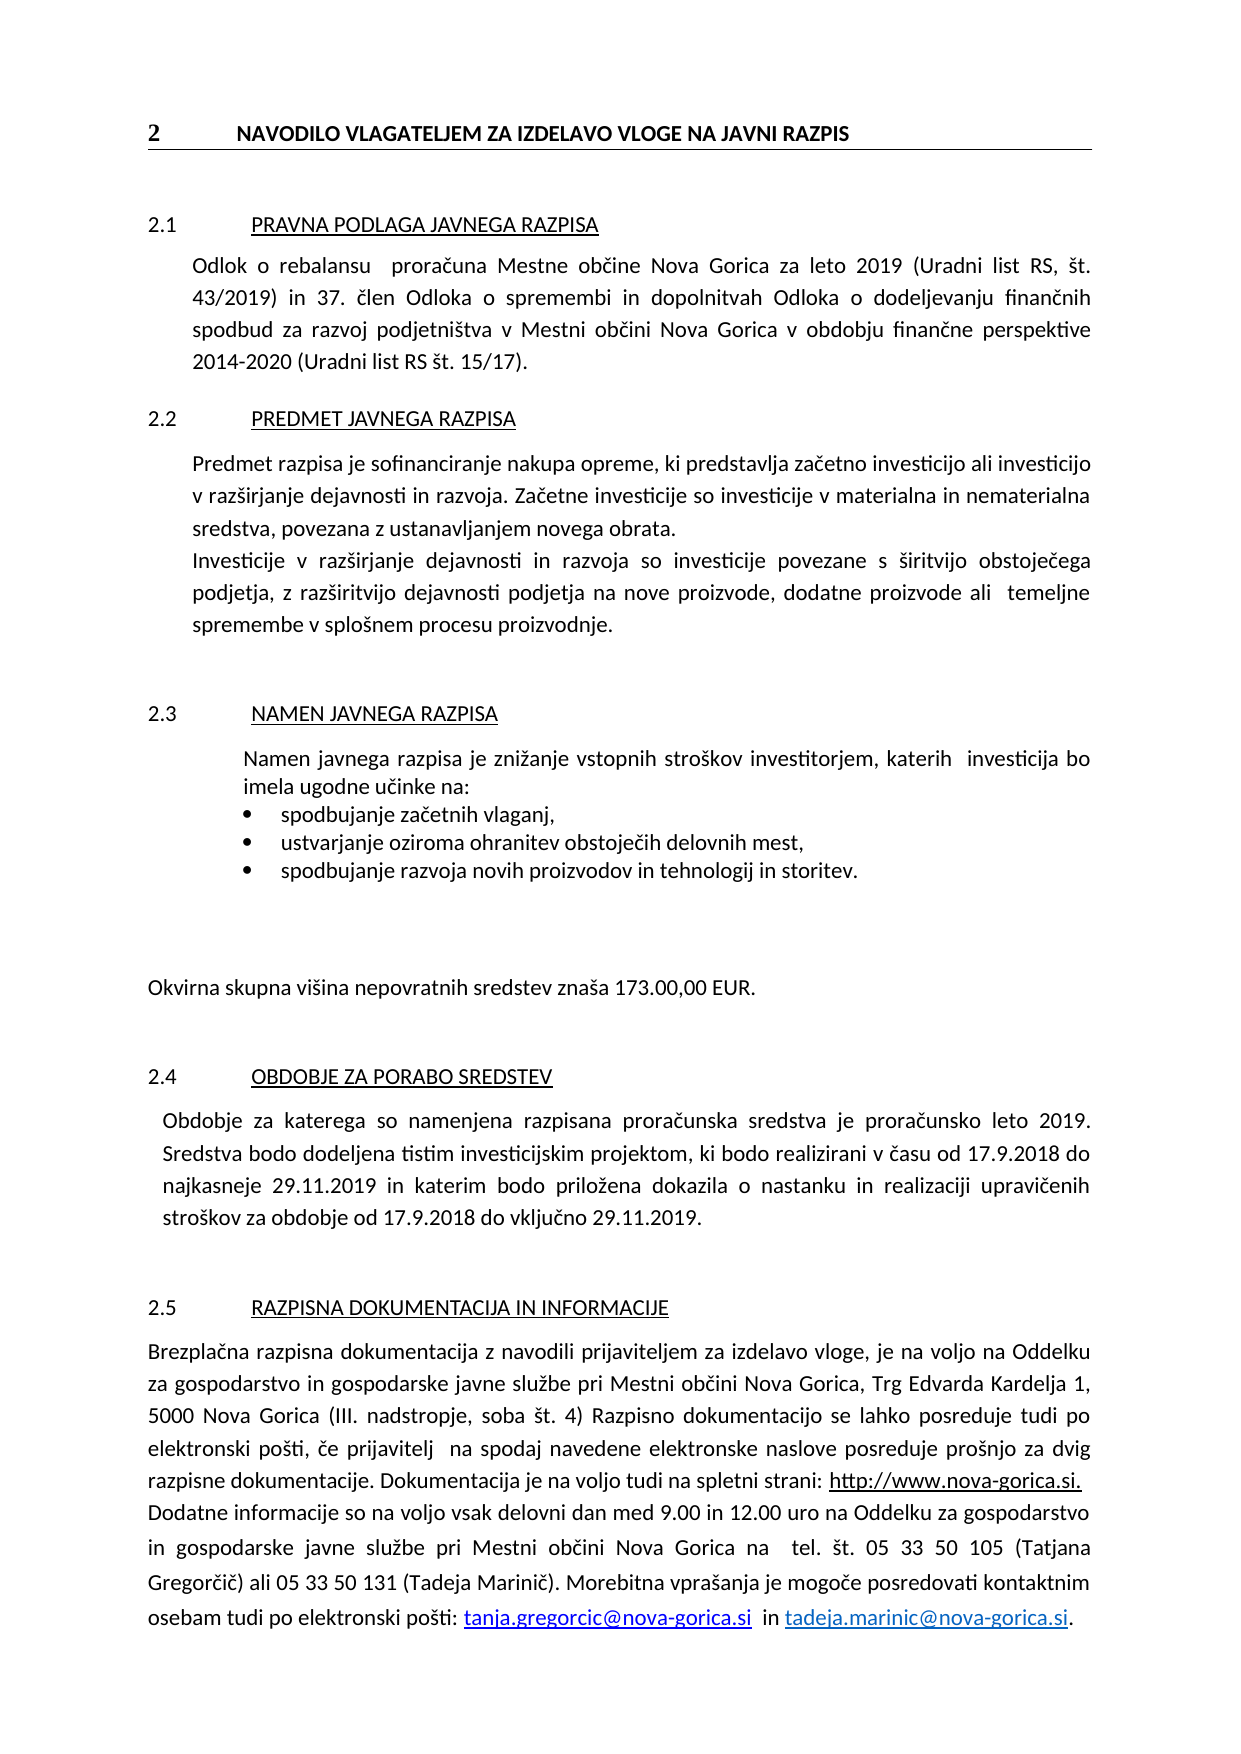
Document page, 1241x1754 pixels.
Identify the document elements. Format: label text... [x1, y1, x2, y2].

text Predmet razpisa je sofinanciranje nakupa opreme, ki predstavlja začetno investicijo ali investicijo v razširjanje dejavnosti in razvoja. Začetne investicije so investicije v materialna in nematerialna sredstva, povezana z ustanavljanjem novega obrata. [192, 449, 1092, 542]
list ustvarjanje oziroma ohranitev obstoječih delovnih mest, [243, 828, 1092, 856]
subtitle PRAVNA PODLAGA JAVNEGA RAZPISA [148, 210, 1092, 238]
subtitle PREDMET JAVNEGA RAZPISA [148, 404, 1092, 433]
text Odlok o rebalansu proračuna Mestne občine Nova Gorica za leto 2019 (Uradni list RS, št. 43/2019) in 37. člen Odloka o spremembi in dopolnitvah Odloka o dodeljevanju finančnih spodbud za razvoj podjetništva v Mestni občini Nova Gorica v obdobju finančne perspektive 2014-2020 (Uradni list RS št. 15/17). [192, 251, 1092, 375]
list spodbujanje razvoja novih proizvodov in tehnologij in storitev. [243, 856, 1092, 884]
text Dodatne informacije so na voljo vsak delovni dan med 9.00 in 12.00 uro na Oddelku za gospodarstvo in gospodarske javne službe pri Mestni občini Nova Gorica na tel. št. 05 33 50 105 (Tatjana Gregorčič) ali 05 33 50 131 (Tadeja Marinič). Morebitna vprašanja je mogoče posredovati kontaktnim osebam tudi po elektronski pošti: tanja.gregorcic@nova-gorica.si in tadeja.marinic@nova-gorica.si. [148, 1498, 1092, 1631]
text Brezplačna razpisna dokumentacija z navodili prijaviteljem za izdelavo vloge, je na voljo na Oddelku za gospodarstvo in gospodarske javne službe pri Mestni občini Nova Gorica, Trg Edvarda Kardelja 1, 5000 Nova Gorica (III. nadstropje, soba št. 4) Razpisno dokumentacijo se lahko posreduje tudi po elektronski pošti, če prijavitelj na spodaj navedene elektronske naslove posreduje prošnjo za dvig razpisne dokumentacije. Dokumentacija je na voljo tudi na spletni strani: http://www.nova-gorica.si. [148, 1337, 1092, 1494]
subtitle OBDOBJE ZA PORABO SREDSTEV [148, 1062, 1092, 1090]
subtitle NAMEN JAVNEGA RAZPISA [148, 699, 1092, 728]
text Obdobje za katerega so namenjena razpisana proračunska sredstva je proračunsko leto 2019. Sredstva bodo dodeljena tistim investicijskim projektom, ki bodo realizirani v času od 17.9.2018 do najkasneje 29.11.2019 in katerim bodo priložena dokazila o nastanku in realizaciji upravičenih stroškov za obdobje od 17.9.2018 do vključno 29.11.2019. [162, 1107, 1092, 1231]
subtitle RAZPISNA DOKUMENTACIJA IN INFORMACIJE [148, 1293, 1092, 1321]
text Investicije v razširjanje dejavnosti in razvoja so investicije povezane s širitvijo obstoječega podjetja, z razširitvijo dejavnosti podjetja na nove proizvode, dodatne proizvode ali temeljne spremembe v splošnem procesu proizvodnje. [192, 546, 1092, 638]
list spodbujanje začetnih vlaganj, [243, 800, 1092, 828]
text Okvirna skupna višina nepovratnih sredstev znaša 173.00,00 EUR. [148, 973, 1092, 1001]
text Namen javnega razpisa je znižanje vstopnih stroškov investitorjem, katerih investicija bo imela ugodne učinke na: [243, 744, 1092, 800]
subtitle NAVODILO VLAGATELJEM ZA IZDELAVO VLOGE NA JAVNI RAZPIS [148, 118, 1092, 149]
